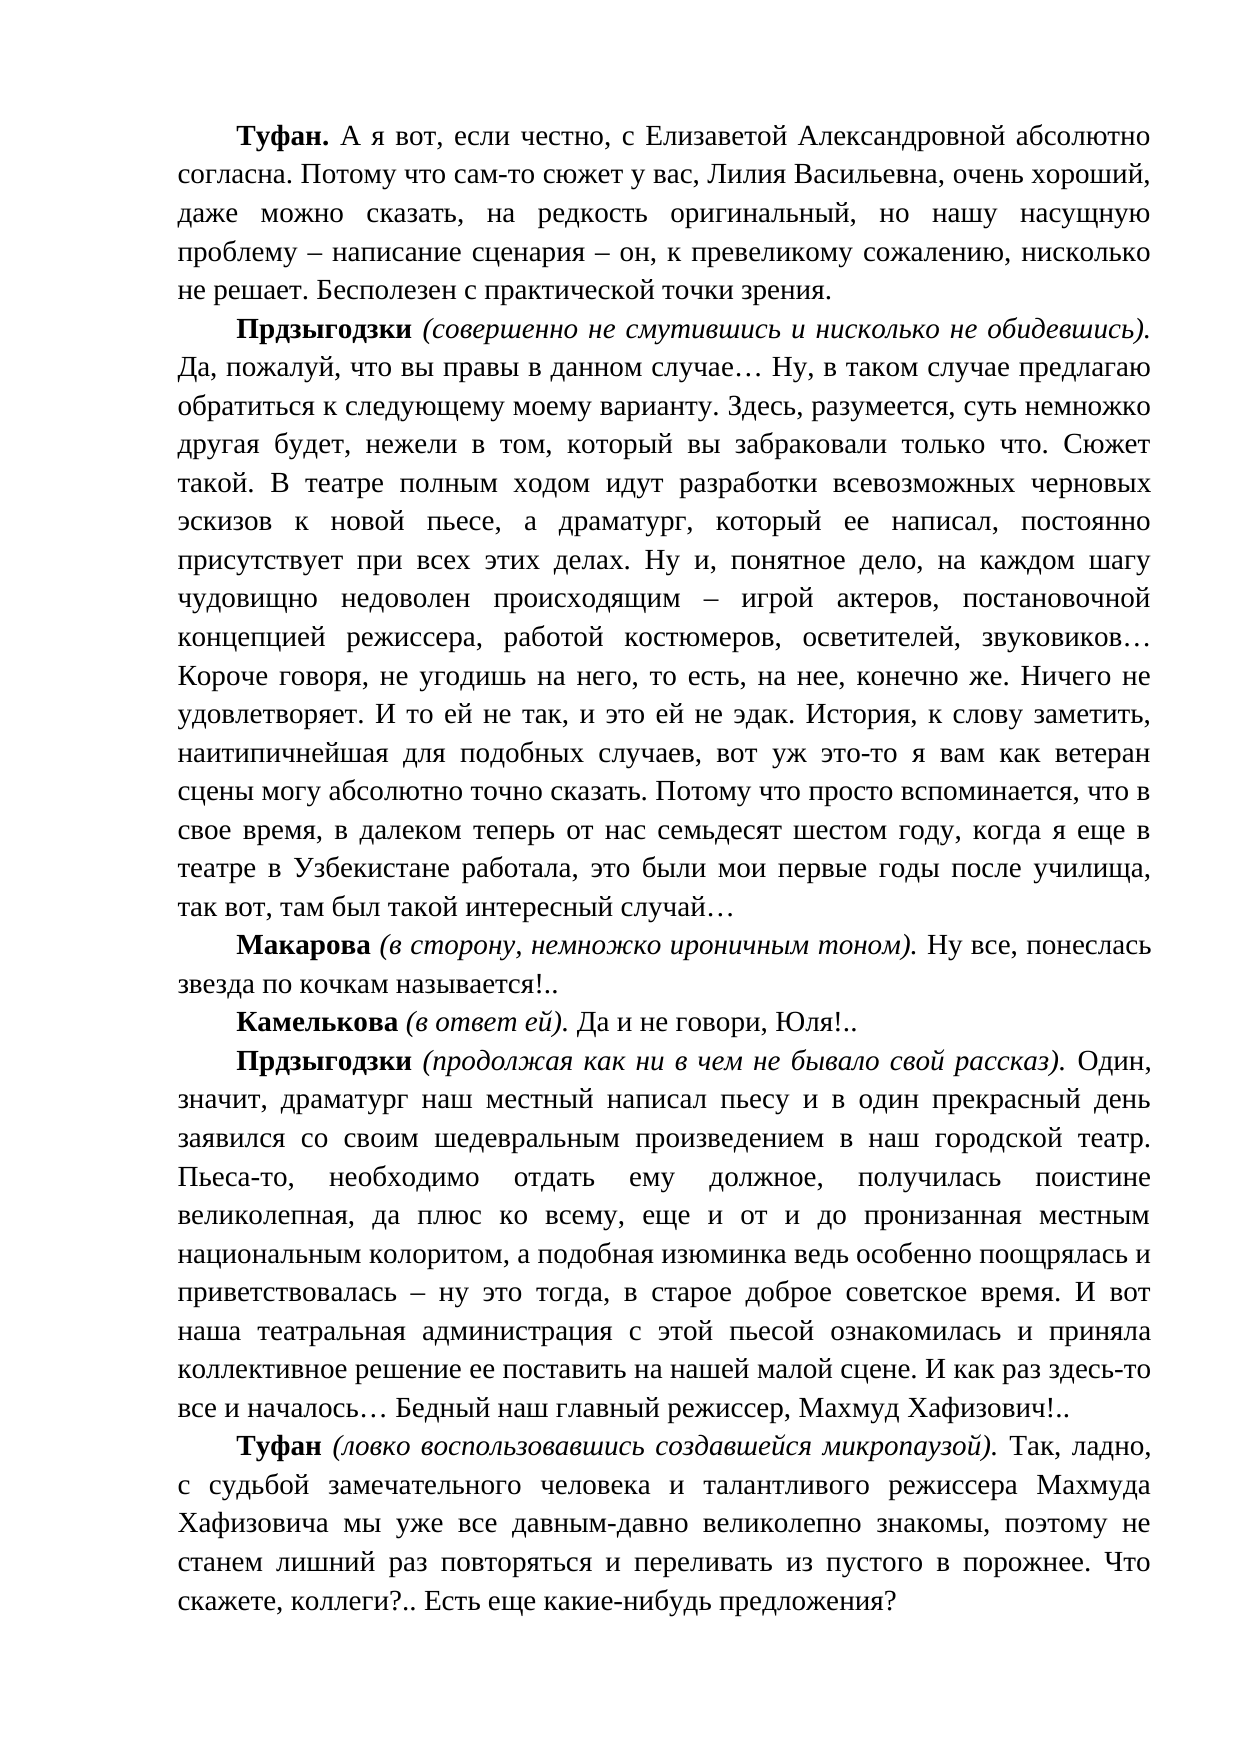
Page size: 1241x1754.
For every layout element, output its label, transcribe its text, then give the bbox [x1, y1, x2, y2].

text Макарова (в сторону, немножко ироничным тоном). Ну все, понеслась звезда по кочкам называется!.. [177, 927, 1152, 999]
text Прдзыгодзки (совершенно не смутившись и нисколько не обидевшись). Да, пожалуй, что вы правы в данном случае… Ну, в таком случае предлагаю обратиться к следующему моему варианту. Здесь, разумеется, суть немножко другая будет, нежели в том, который вы забраковали только что. Сюжет такой. В театре полным ходом идут разработки всевозможных черновых эскизов к новой пьесе, а драматург, который ее написал, постоянно присутствует при всех этих делах. Ну и, понятное дело, на каждом шагу чудовищно недоволен происходящим – игрой актеров, постановочной концепцией режиссера, работой костюмеров, осветителей, звуковиков… Короче говоря, не угодишь на него, то есть, на нее, конечно же. Ничего не удовлетворяет. И то ей не так, и это ей не эдак. История, к слову заметить, наитипичнейшая для подобных случаев, вот уж это-то я вам как ветеран сцены могу абсолютно точно сказать. Потому что просто вспоминается, что в свое время, в далеком теперь от нас семьдесят шестом году, когда я еще в театре в Узбекистане работала, это были мои первые годы после училища, так вот, там был такой интересный случай… [177, 311, 1152, 922]
text Прдзыгодзки (продолжая как ни в чем не бывало свой рассказ). Один, значит, драматург наш местный написал пьесу и в один прекрасный день заявился со своим шедевральным произведением в наш городской театр. Пьеса-то, необходимо отдать ему должное, получилась поистине великолепная, да плюс ко всему, еще и от и до пронизанная местным национальным колоритом, а подобная изюминка ведь особенно поощрялась и приветствовалась – ну это тогда, в старое доброе советское время. И вот наша театральная администрация с этой пьесой ознакомилась и приняла коллективное решение ее поставить на нашей малой сцене. И как раз здесь-то все и началось… Бедный наш главный режиссер, Махмуд Хафизович!.. [177, 1043, 1152, 1423]
text Камелькова (в ответ ей). Да и не говори, Юля!.. [177, 1004, 1152, 1038]
text Туфан (ловко воспользовавшись создавшейся микропаузой). Так, ладно, с судьбой замечательного человека и талантливого режиссера Махмуда Хафизовича мы уже все давным-давно великолепно знакомы, поэтому не станем лишний раз повторяться и переливать из пустого в порожнее. Что скажете, коллеги?.. Есть еще какие-нибудь предложения? [177, 1428, 1152, 1616]
text Туфан. А я вот, если честно, с Елизаветой Александровной абсолютно согласна. Потому что сам-то сюжет у вас, Лилия Васильевна, очень хороший, даже можно сказать, на редкость оригинальный, но нашу насущную проблему – написание сценария – он, к превеликому сожалению, нисколько не решает. Бесполезен с практической точки зрения. [177, 118, 1152, 306]
